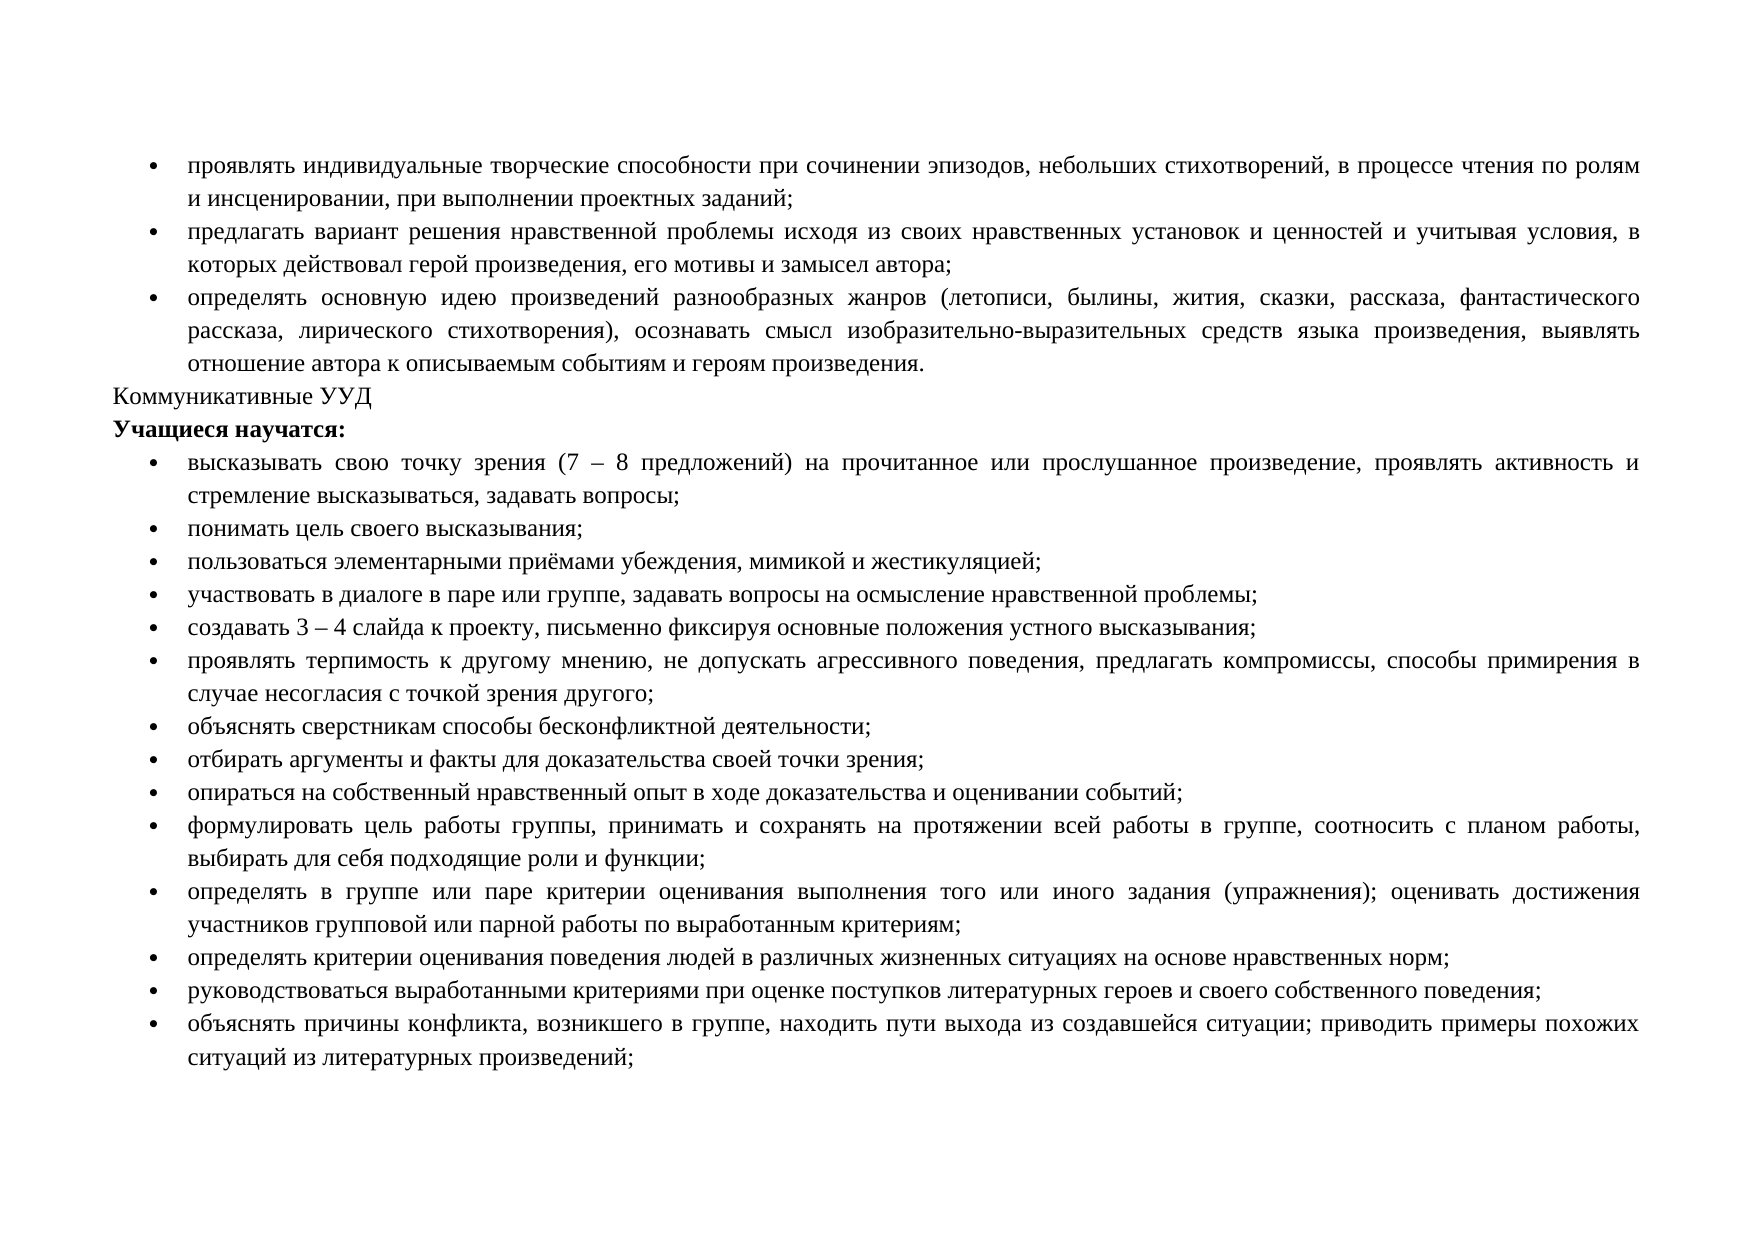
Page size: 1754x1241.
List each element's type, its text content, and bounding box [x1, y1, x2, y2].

text Коммуникативные УУД [112, 381, 1641, 410]
list объяснять причины конфликта, возникшего в группе, находить пути выхода из создавшейся ситуации; приводить примеры похожих ситуаций из литературных произведений; [150, 1008, 1641, 1070]
list предлагать вариант решения нравственной проблемы исходя из своих нравственных установок и ценностей и учитывая условия, в которых действовал герой произведения, его мотивы и замысел автора; [150, 216, 1641, 278]
list руководствоваться выработанными критериями при оценке поступков литературных героев и своего собственного поведения; [150, 976, 1641, 1004]
list проявлять индивидуальные творческие способности при сочинении эпизодов, небольших стихотворений, в процессе чтения по ролям и инсценировании, при выполнении проектных заданий; [150, 150, 1641, 212]
list пользоваться элементарными приёмами убеждения, мимикой и жестикуляцией; [150, 546, 1641, 575]
text Учащиеся научатся: [112, 414, 1641, 443]
list создавать 3 – 4 слайда к проекту, письменно фиксируя основные положения устного высказывания; [150, 612, 1641, 641]
list определять критерии оценивания поведения людей в различных жизненных ситуациях на основе нравственных норм; [150, 942, 1641, 971]
list опираться на собственный нравственный опыт в ходе доказательства и оценивании событий; [150, 777, 1641, 806]
list проявлять терпимость к другому мнению, не допускать агрессивного поведения, предлагать компромиссы, способы примирения в случае несогласия с точкой зрения другого; [150, 645, 1641, 707]
list определять основную идею произведений разнообразных жанров (летописи, былины, жития, сказки, рассказа, фантастического рассказа, лирического стихотворения), осознавать смысл изобразительно-выразительных средств языка произведения, выявлять отношение автора к описываемым событиям и героям произведения. [150, 282, 1641, 377]
list понимать цель своего высказывания; [150, 513, 1641, 542]
list объяснять сверстникам способы бесконфликтной деятельности; [150, 711, 1641, 740]
list отбирать аргументы и факты для доказательства своей точки зрения; [150, 744, 1641, 773]
list формулировать цель работы группы, принимать и сохранять на протяжении всей работы в группе, соотносить с планом работы, выбирать для себя подходящие роли и функции; [150, 810, 1641, 872]
list высказывать свою точку зрения (7 – 8 предложений) на прочитанное или прослушанное произведение, проявлять активность и стремление высказываться, задавать вопросы; [150, 447, 1641, 509]
list определять в группе или паре критерии оценивания выполнения того или иного задания (упражнения); оценивать достижения участников групповой или парной работы по выработанным критериям; [150, 876, 1641, 938]
list участвовать в диалоге в паре или группе, задавать вопросы на осмысление нравственной проблемы; [150, 579, 1641, 608]
